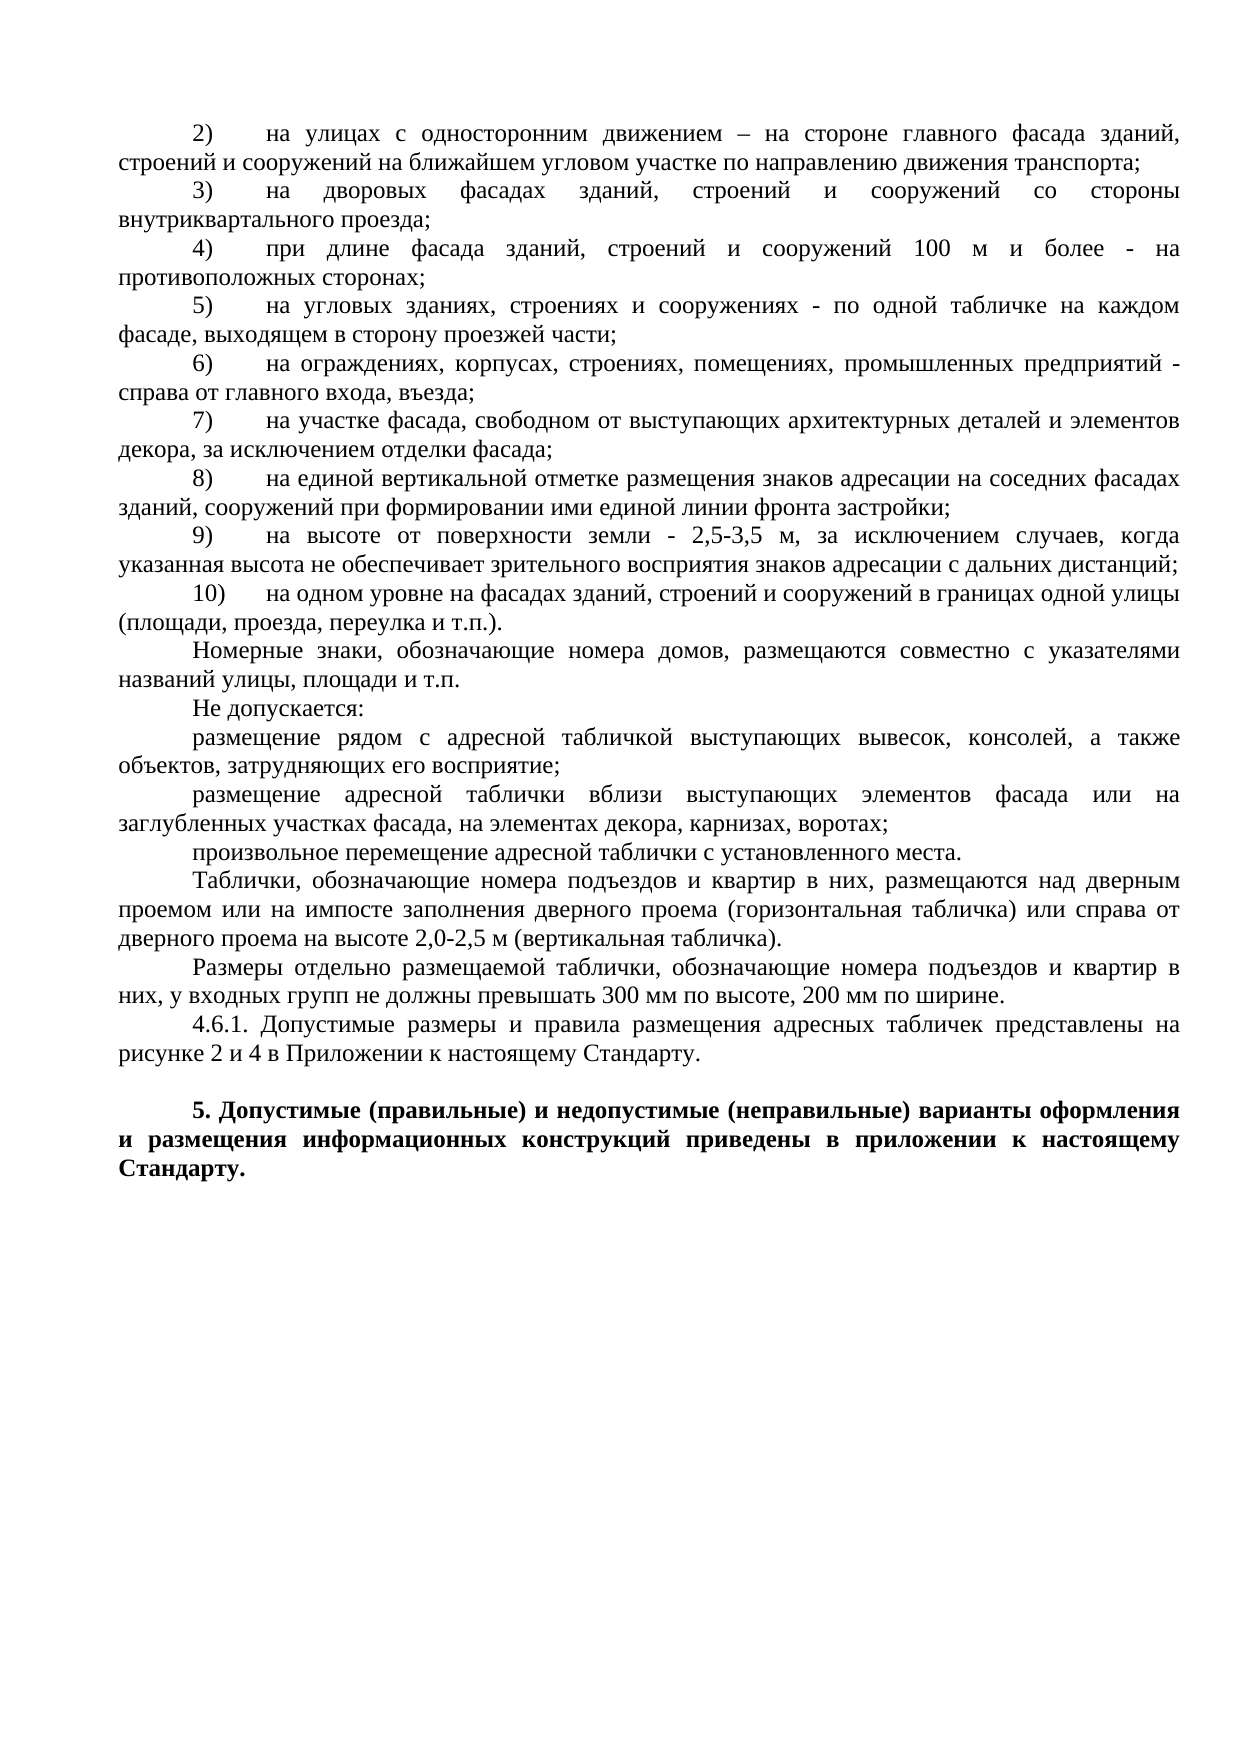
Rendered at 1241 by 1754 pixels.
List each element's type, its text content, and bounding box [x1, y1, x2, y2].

text Номерные знаки, обозначающие номера домов, размещаются совместно с указателями названий улицы, площади и т.п. [118, 636, 1181, 693]
list на высоте от поверхности земли - 2,5-3,5 м, за исключением случаев, когда указанная высота не обеспечивает зрительного восприятия знаков адресации с дальних дистанций; [118, 521, 1181, 578]
list на ограждениях, корпусах, строениях, помещениях, промышленных предприятий - справа от главного входа, въезда; [118, 348, 1181, 406]
list на участке фасада, свободном от выступающих архитектурных деталей и элементов декора, за исключением отделки фасада; [118, 406, 1181, 463]
list на дворовых фасадах зданий, строений и сооружений со стороны внутриквартального проезда; [118, 176, 1181, 233]
text Размеры отдельно размещаемой таблички, обозначающие номера подъездов и квартир в них, у входных групп не должны превышать 300 мм по высоте, 200 мм по ширине. [118, 952, 1181, 1009]
text Таблички, обозначающие номера подъездов и квартир в них, размещаются над дверным проемом или на импосте заполнения дверного проема (горизонтальная табличка) или справа от дверного проема на высоте 2,0-2,5 м (вертикальная табличка). [118, 866, 1181, 952]
text произвольное перемещение адресной таблички с установленного места. [118, 837, 1181, 866]
text 5. Допустимые (правильные) и недопустимые (неправильные) варианты оформления и размещения информационных конструкций приведены в приложении к настоящему Стандарту. [118, 1096, 1181, 1182]
text размещение рядом с адресной табличкой выступающих вывесок, консолей, а также объектов, затрудняющих его восприятие; [118, 722, 1181, 779]
list на угловых зданиях, строениях и сооружениях - по одной табличке на каждом фасаде, выходящем в сторону проезжей части; [118, 291, 1181, 348]
list на улицах с односторонним движением – на стороне главного фасада зданий, строений и сооружений на ближайшем угловом участке по направлению движения транспорта; [118, 118, 1181, 176]
list на одном уровне на фасадах зданий, строений и сооружений в границах одной улицы (площади, проезда, переулка и т.п.). [118, 578, 1181, 636]
list при длине фасада зданий, строений и сооружений 100 м и более - на противоположных сторонах; [118, 233, 1181, 291]
text размещение адресной таблички вблизи выступающих элементов фасада или на заглубленных участках фасада, на элементах декора, карнизах, воротах; [118, 779, 1181, 837]
text Не допускается: [118, 693, 1181, 722]
list на единой вертикальной отметке размещения знаков адресации на соседних фасадах зданий, сооружений при формировании ими единой линии фронта застройки; [118, 463, 1181, 521]
text 4.6.1. Допустимые размеры и правила размещения адресных табличек представлены на рисунке 2 и 4 в Приложении к настоящему Стандарту. [118, 1009, 1181, 1067]
